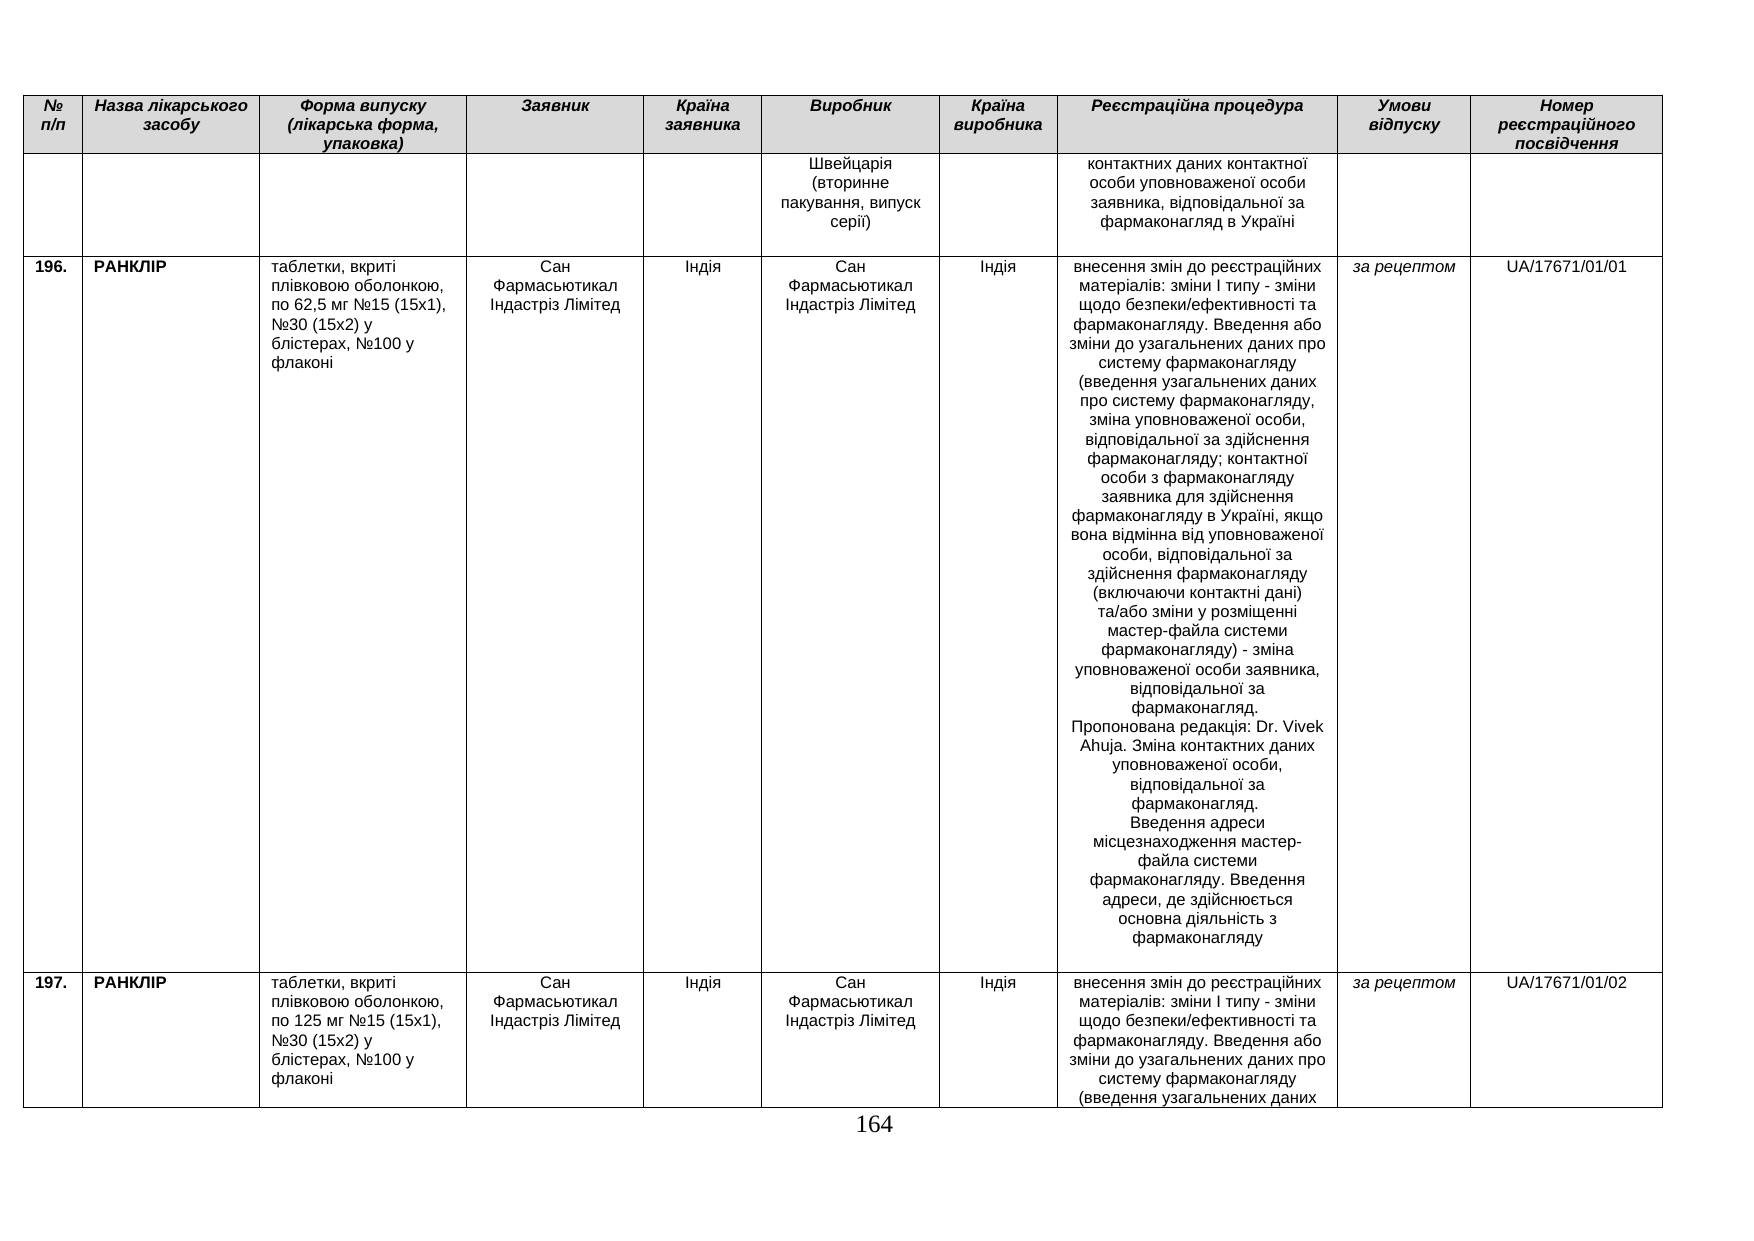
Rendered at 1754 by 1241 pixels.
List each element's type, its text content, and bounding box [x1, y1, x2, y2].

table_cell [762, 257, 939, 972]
table_header Країна виробника [940, 96, 1057, 153]
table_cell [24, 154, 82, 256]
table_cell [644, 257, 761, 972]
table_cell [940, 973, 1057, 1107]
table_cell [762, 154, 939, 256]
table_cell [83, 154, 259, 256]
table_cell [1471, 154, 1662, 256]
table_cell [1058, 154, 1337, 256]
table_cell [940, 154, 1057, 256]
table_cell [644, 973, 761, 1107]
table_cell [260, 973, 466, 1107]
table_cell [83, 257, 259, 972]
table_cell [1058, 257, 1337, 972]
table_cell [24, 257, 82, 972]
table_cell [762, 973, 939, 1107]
table_header Виробник [762, 96, 939, 153]
table_header Назва лікарського засобу [83, 96, 259, 153]
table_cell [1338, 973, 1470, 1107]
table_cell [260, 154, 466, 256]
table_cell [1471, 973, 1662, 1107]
table_header Номер реєстраційного посвідчення [1471, 96, 1662, 153]
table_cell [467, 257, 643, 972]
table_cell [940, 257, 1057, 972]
table_header Заявник [467, 96, 643, 153]
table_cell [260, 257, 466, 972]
table_header Форма випуску (лікарська форма, упаковка) [260, 96, 466, 153]
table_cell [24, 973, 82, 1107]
table_header Умови відпуску [1338, 96, 1470, 153]
table_header Країна заявника [644, 96, 761, 153]
table_header № п/п [24, 96, 82, 153]
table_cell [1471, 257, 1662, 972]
table_header Реєстраційна процедура [1058, 96, 1337, 153]
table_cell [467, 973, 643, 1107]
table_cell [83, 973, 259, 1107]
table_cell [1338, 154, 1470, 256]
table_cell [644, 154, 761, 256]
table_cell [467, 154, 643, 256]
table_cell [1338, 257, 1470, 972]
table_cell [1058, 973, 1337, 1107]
